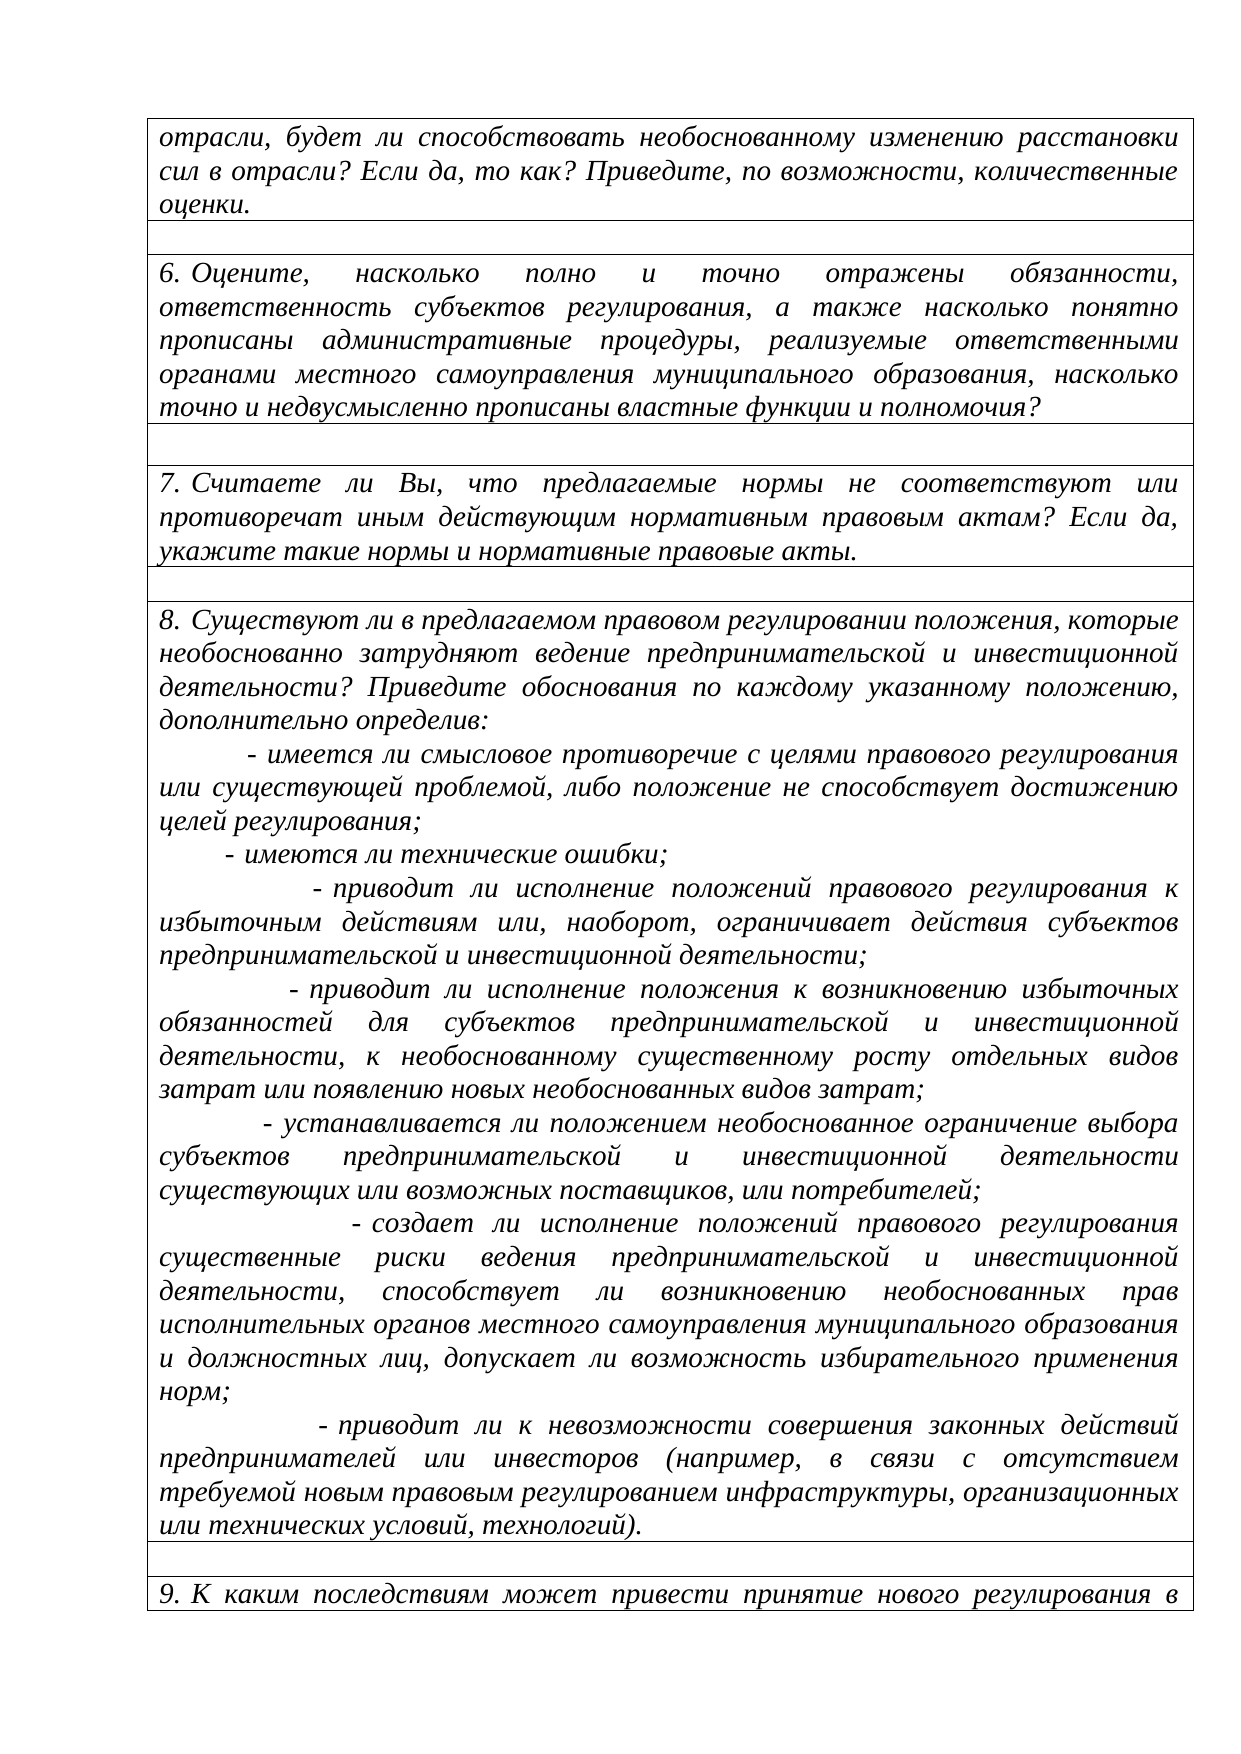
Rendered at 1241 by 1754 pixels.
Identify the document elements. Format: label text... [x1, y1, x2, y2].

table_cell [148, 424, 1193, 464]
table_cell 8. Существуют ли в предлагаемом правовом регулировании положения, которые необоснованно затрудняют ведение предпринимательской и инвестиционной деятельности? Приведите обоснования по каждому указанному положению, дополнительно определив: - имеется ли смысловое противоречие с целями правового регулирования или существующей проблемой, либо положение не способствует достижению целей регулирования; - имеются ли технические ошибки; - приводит ли исполнение положений правового регулирования к избыточным действиям или, наоборот, ограничивает действия субъектов предпринимательской и инвестиционной деятельности; - приводит ли исполнение положения к возникновению избыточных обязанностей для субъектов предпринимательской и инвестиционной деятельности, к необоснованному существенному росту отдельных видов затрат или появлению новых необоснованных видов затрат; - устанавливается ли положением необоснованное ограничение выбора субъектов предпринимательской и инвестиционной деятельности существующих или возможных поставщиков, или потребителей; - создает ли исполнение положений правового регулирования существенные риски ведения предпринимательской и инвестиционной деятельности, способствует ли возникновению необоснованных прав исполнительных органов местного самоуправления муниципального образования и должностных лиц, допускает ли возможность избирательного применения норм; - приводит ли к невозможности совершения законных действий предпринимателей или инвесторов (например, в связи с отсутствием требуемой новым правовым регулированием инфраструктуры, организационных или технических условий, технологий). [148, 602, 1193, 1541]
table_cell 6. Оцените, насколько полно и точно отражены обязанности, ответственность субъектов регулирования, а также насколько понятно прописаны административные процедуры, реализуемые ответственными органами местного самоуправления муниципального образования, насколько точно и недвусмысленно прописаны властные функции и полномочия? [148, 255, 1193, 423]
table_cell 7. Считаете ли Вы, что предлагаемые нормы не соответствуют или противоречат иным действующим нормативным правовым актам? Если да, укажите такие нормы и нормативные правовые акты. [148, 466, 1193, 566]
table_cell [148, 221, 1193, 254]
table_cell [148, 567, 1193, 601]
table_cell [148, 1577, 1193, 1610]
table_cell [148, 119, 1193, 220]
table_cell [148, 1542, 1193, 1576]
